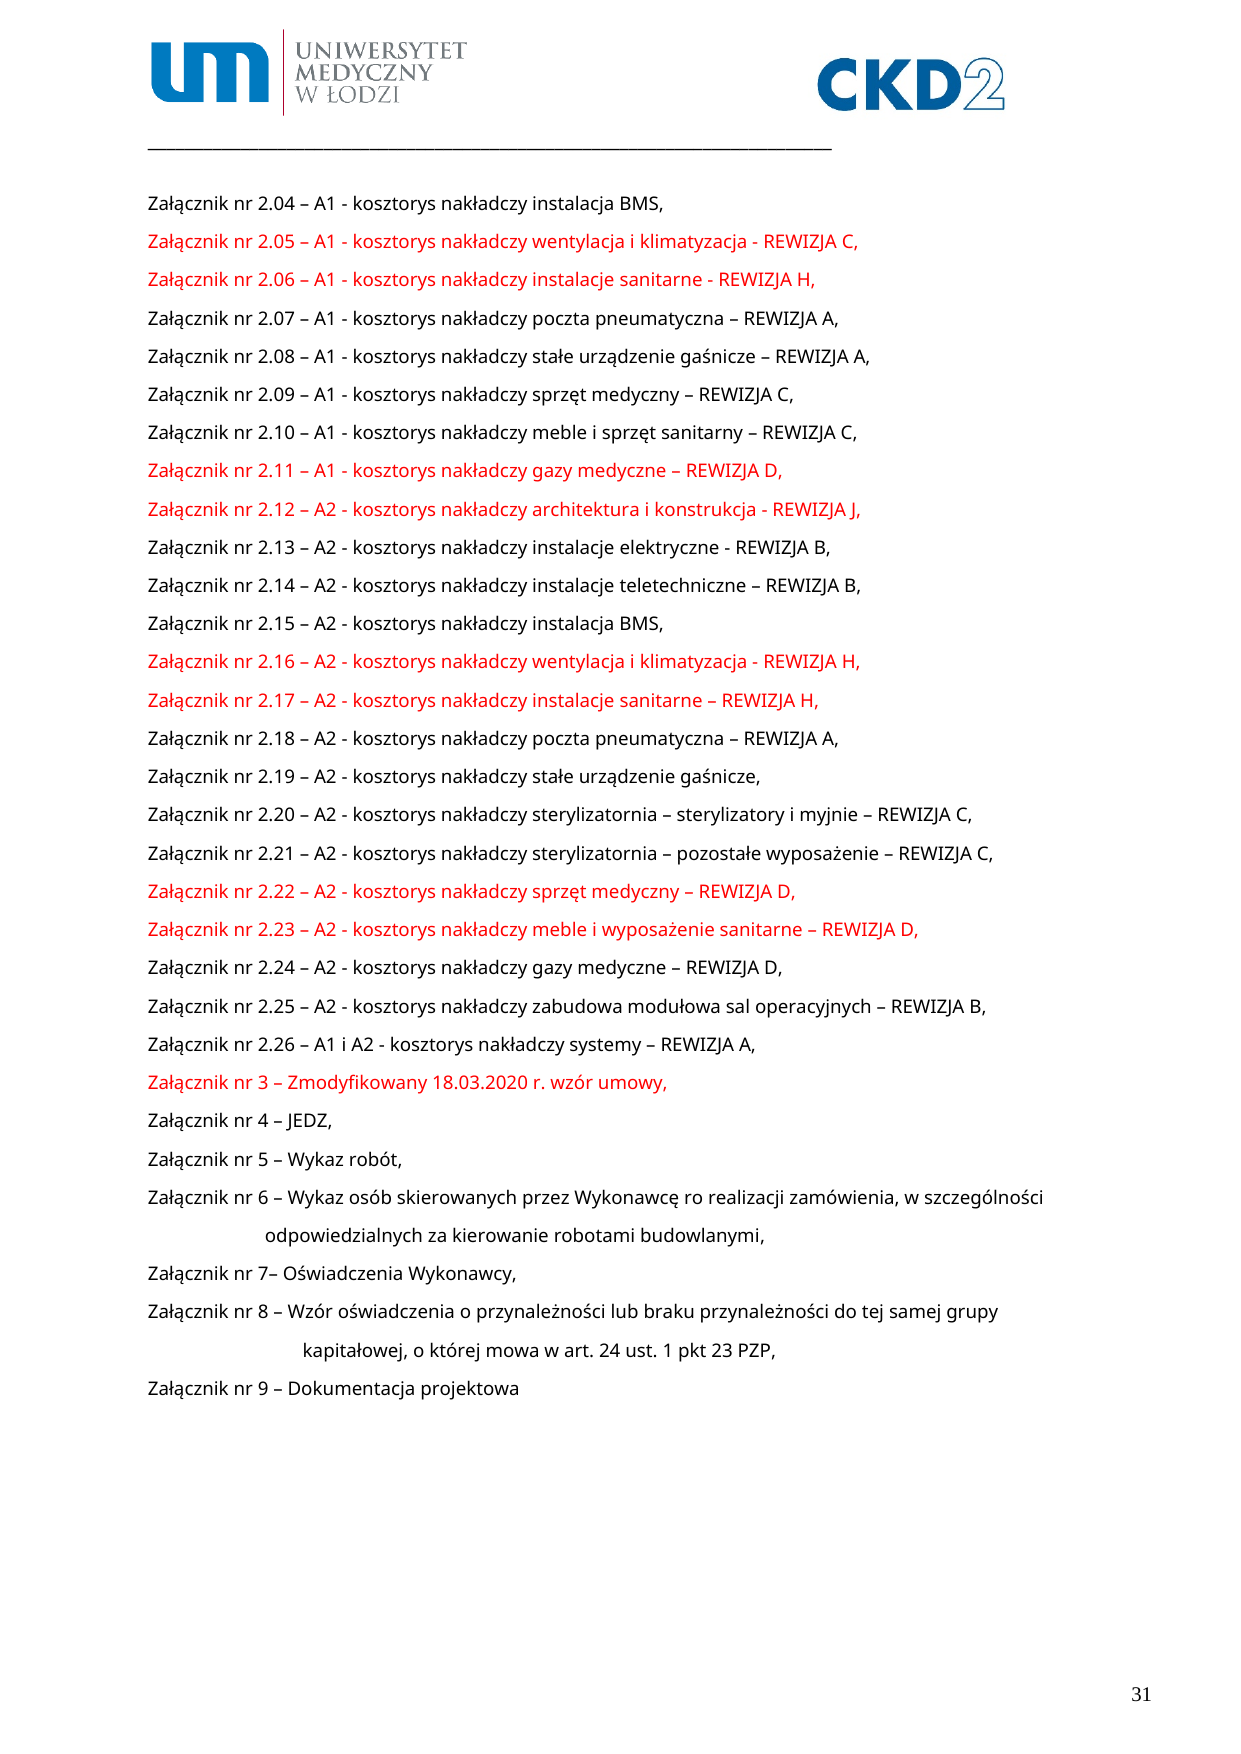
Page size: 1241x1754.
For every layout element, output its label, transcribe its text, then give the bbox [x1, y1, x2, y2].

text Załącznik nr 2.24 – A2 - kosztorys nakładczy gazy medyczne – REWIZJA D, [148, 955, 1152, 980]
text Załącznik nr 2.07 – A1 - kosztorys nakładczy poczta pneumatyczna – REWIZJA A, [148, 305, 1152, 330]
text Załącznik nr 2.12 – A2 - kosztorys nakładczy architektura i konstrukcja - REWIZJA J, [148, 496, 1152, 521]
text Załącznik nr 6 – Wykaz osób skierowanych przez Wykonawcę ro realizacji zamówienia, w szczególności [148, 1184, 1152, 1209]
text kapitałowej, o której mowa w art. 24 ust. 1 pkt 23 PZP, [298, 1337, 1152, 1362]
text Załącznik nr 4 – JEDZ, [148, 1108, 1152, 1133]
text Załącznik nr 2.20 – A2 - kosztorys nakładczy sterylizatornia – sterylizatory i myjnie – REWIZJA C, [148, 802, 1152, 827]
text Załącznik nr 2.16 – A2 - kosztorys nakładczy wentylacja i klimatyzacja - REWIZJA H, [148, 649, 1152, 674]
text Załącznik nr 2.14 – A2 - kosztorys nakładczy instalacje teletechniczne – REWIZJA B, [148, 572, 1152, 598]
text Załącznik nr 9 – Dokumentacja projektowa [148, 1375, 1152, 1401]
text Załącznik nr 2.18 – A2 - kosztorys nakładczy poczta pneumatyczna – REWIZJA A, [148, 725, 1152, 751]
text Załącznik nr 2.19 – A2 - kosztorys nakładczy stałe urządzenie gaśnicze, [148, 763, 1152, 789]
text Załącznik nr 3 – Zmodyfikowany 18.03.2020 r. wzór umowy, [148, 1069, 1152, 1095]
text Załącznik nr 2.08 – A1 - kosztorys nakładczy stałe urządzenie gaśnicze – REWIZJA A, [148, 343, 1152, 368]
text Załącznik nr 7– Oświadczenia Wykonawcy, [148, 1261, 1152, 1286]
text Załącznik nr 2.23 – A2 - kosztorys nakładczy meble i wyposażenie sanitarne – REWIZJA D, [148, 916, 1152, 942]
text Załącznik nr 2.21 – A2 - kosztorys nakładczy sterylizatornia – pozostałe wyposażenie – REWIZJA C, [148, 840, 1152, 866]
text Załącznik nr 2.05 – A1 - kosztorys nakładczy wentylacja i klimatyzacja - REWIZJA C, [148, 228, 1152, 254]
text Załącznik nr 2.04 – A1 - kosztorys nakładczy instalacja BMS, [148, 190, 1152, 216]
text Załącznik nr 2.25 – A2 - kosztorys nakładczy zabudowa modułowa sal operacyjnych – REWIZJA B, [148, 993, 1152, 1018]
picture [147, 14, 473, 126]
text Załącznik nr 2.11 – A1 - kosztorys nakładczy gazy medyczne – REWIZJA D, [148, 458, 1152, 483]
text Załącznik nr 2.17 – A2 - kosztorys nakładczy instalacje sanitarne – REWIZJA H, [148, 687, 1152, 713]
picture [797, 42, 1024, 126]
text Załącznik nr 2.10 – A1 - kosztorys nakładczy meble i sprzęt sanitarny – REWIZJA C, [148, 419, 1152, 445]
text Załącznik nr 8 – Wzór oświadczenia o przynależności lub braku przynależności do tej samej grupy [148, 1299, 1152, 1324]
text Załącznik nr 2.15 – A2 - kosztorys nakładczy instalacja BMS, [148, 611, 1152, 636]
text Załącznik nr 5 – Wykaz robót, [148, 1146, 1152, 1171]
text Załącznik nr 2.13 – A2 - kosztorys nakładczy instalacje elektryczne - REWIZJA B, [148, 534, 1152, 560]
text Załącznik nr 2.26 – A1 i A2 - kosztorys nakładczy systemy – REWIZJA A, [148, 1031, 1152, 1057]
text odpowiedzialnych za kierowanie robotami budowlanymi, [148, 1222, 1152, 1248]
text Załącznik nr 2.22 – A2 - kosztorys nakładczy sprzęt medyczny – REWIZJA D, [148, 878, 1152, 904]
text Załącznik nr 2.06 – A1 - kosztorys nakładczy instalacje sanitarne - REWIZJA H, [148, 267, 1152, 292]
text Załącznik nr 2.09 – A1 - kosztorys nakładczy sprzęt medyczny – REWIZJA C, [148, 381, 1152, 407]
